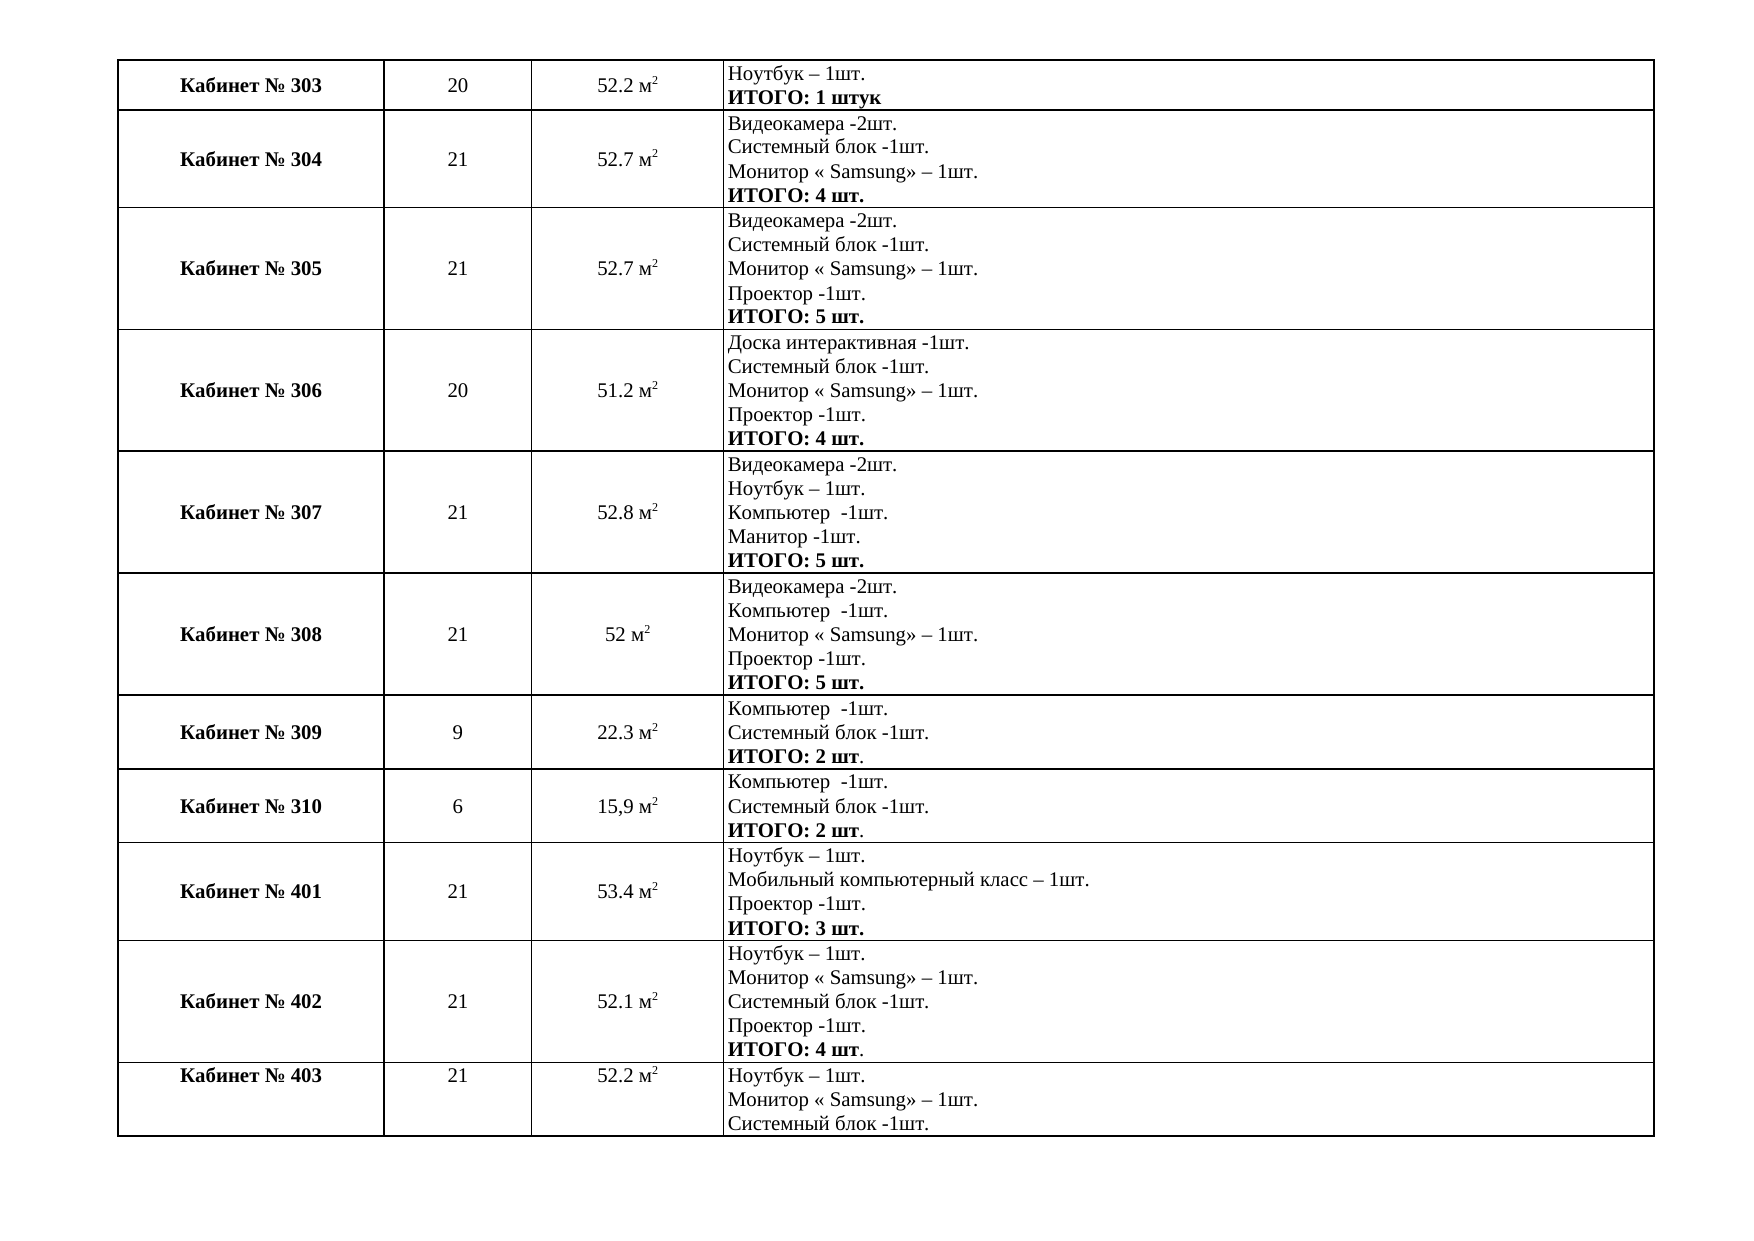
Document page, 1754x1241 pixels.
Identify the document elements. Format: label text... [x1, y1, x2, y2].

table_cell 21 [385, 1063, 531, 1135]
table_cell Кабинет № 304 [119, 111, 383, 207]
table_cell Кабинет № 307 [119, 452, 383, 572]
table_cell 15,9 м2 [532, 770, 723, 842]
table_cell Кабинет № 308 [119, 574, 383, 694]
table_cell 53.4 м2 [532, 843, 723, 939]
table_cell 52.7 м2 [532, 208, 723, 328]
table_cell 20 [385, 61, 531, 109]
table_cell 52.7 м2 [532, 111, 723, 207]
table_cell Ноутбук – 1шт. ИТОГО: 1 штук [724, 61, 1653, 109]
table_cell 21 [385, 843, 531, 939]
table_cell Видеокамера -2шт. Системный блок -1шт. Монитор « Samsung» – 1шт. ИТОГО: 4 шт. [724, 111, 1653, 207]
table_cell Кабинет № 303 [119, 61, 383, 109]
table_cell Кабинет № 403 [119, 1063, 383, 1135]
table_cell 22.3 м2 [532, 696, 723, 768]
table_cell 21 [385, 452, 531, 572]
table_cell Ноутбук – 1шт. Мобильный компьютерный класс – 1шт. Проектор -1шт. ИТОГО: 3 шт. [724, 843, 1653, 939]
table_cell Кабинет № 402 [119, 941, 383, 1061]
table_cell 21 [385, 111, 531, 207]
table_cell Видеокамера -2шт. Системный блок -1шт. Монитор « Samsung» – 1шт. Проектор -1шт. ИТОГО: 5 шт. [724, 208, 1653, 328]
table_cell 52.2 м2 [532, 61, 723, 109]
table_cell Кабинет № 401 [119, 843, 383, 939]
table_cell 6 [385, 770, 531, 842]
table_cell Кабинет № 306 [119, 330, 383, 450]
table_cell 52.8 м2 [532, 452, 723, 572]
table_cell 21 [385, 941, 531, 1061]
table_cell 52 м2 [532, 574, 723, 694]
table_cell Кабинет № 305 [119, 208, 383, 328]
table_cell Видеокамера -2шт. Компьютер -1шт. Монитор « Samsung» – 1шт. Проектор -1шт. ИТОГО: 5 шт. [724, 574, 1653, 694]
table_cell 20 [385, 330, 531, 450]
table_cell 21 [385, 208, 531, 328]
table_cell Кабинет № 309 [119, 696, 383, 768]
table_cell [724, 1063, 1653, 1135]
table_cell 52.1 м2 [532, 941, 723, 1061]
table_cell Компьютер -1шт. Системный блок -1шт. ИТОГО: 2 шт. [724, 696, 1653, 768]
table_cell 9 [385, 696, 531, 768]
table_cell Видеокамера -2шт. Ноутбук – 1шт. Компьютер -1шт. Манитор -1шт. ИТОГО: 5 шт. [724, 452, 1653, 572]
table_cell Доска интерактивная -1шт. Системный блок -1шт. Монитор « Samsung» – 1шт. Проектор -1шт. ИТОГО: 4 шт. [724, 330, 1653, 450]
table_cell Кабинет № 310 [119, 770, 383, 842]
table_cell 51.2 м2 [532, 330, 723, 450]
table_cell 52.2 м2 [532, 1063, 723, 1135]
table_cell 21 [385, 574, 531, 694]
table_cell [724, 941, 1653, 1061]
table_cell Компьютер -1шт. Системный блок -1шт. ИТОГО: 2 шт. [724, 770, 1653, 842]
